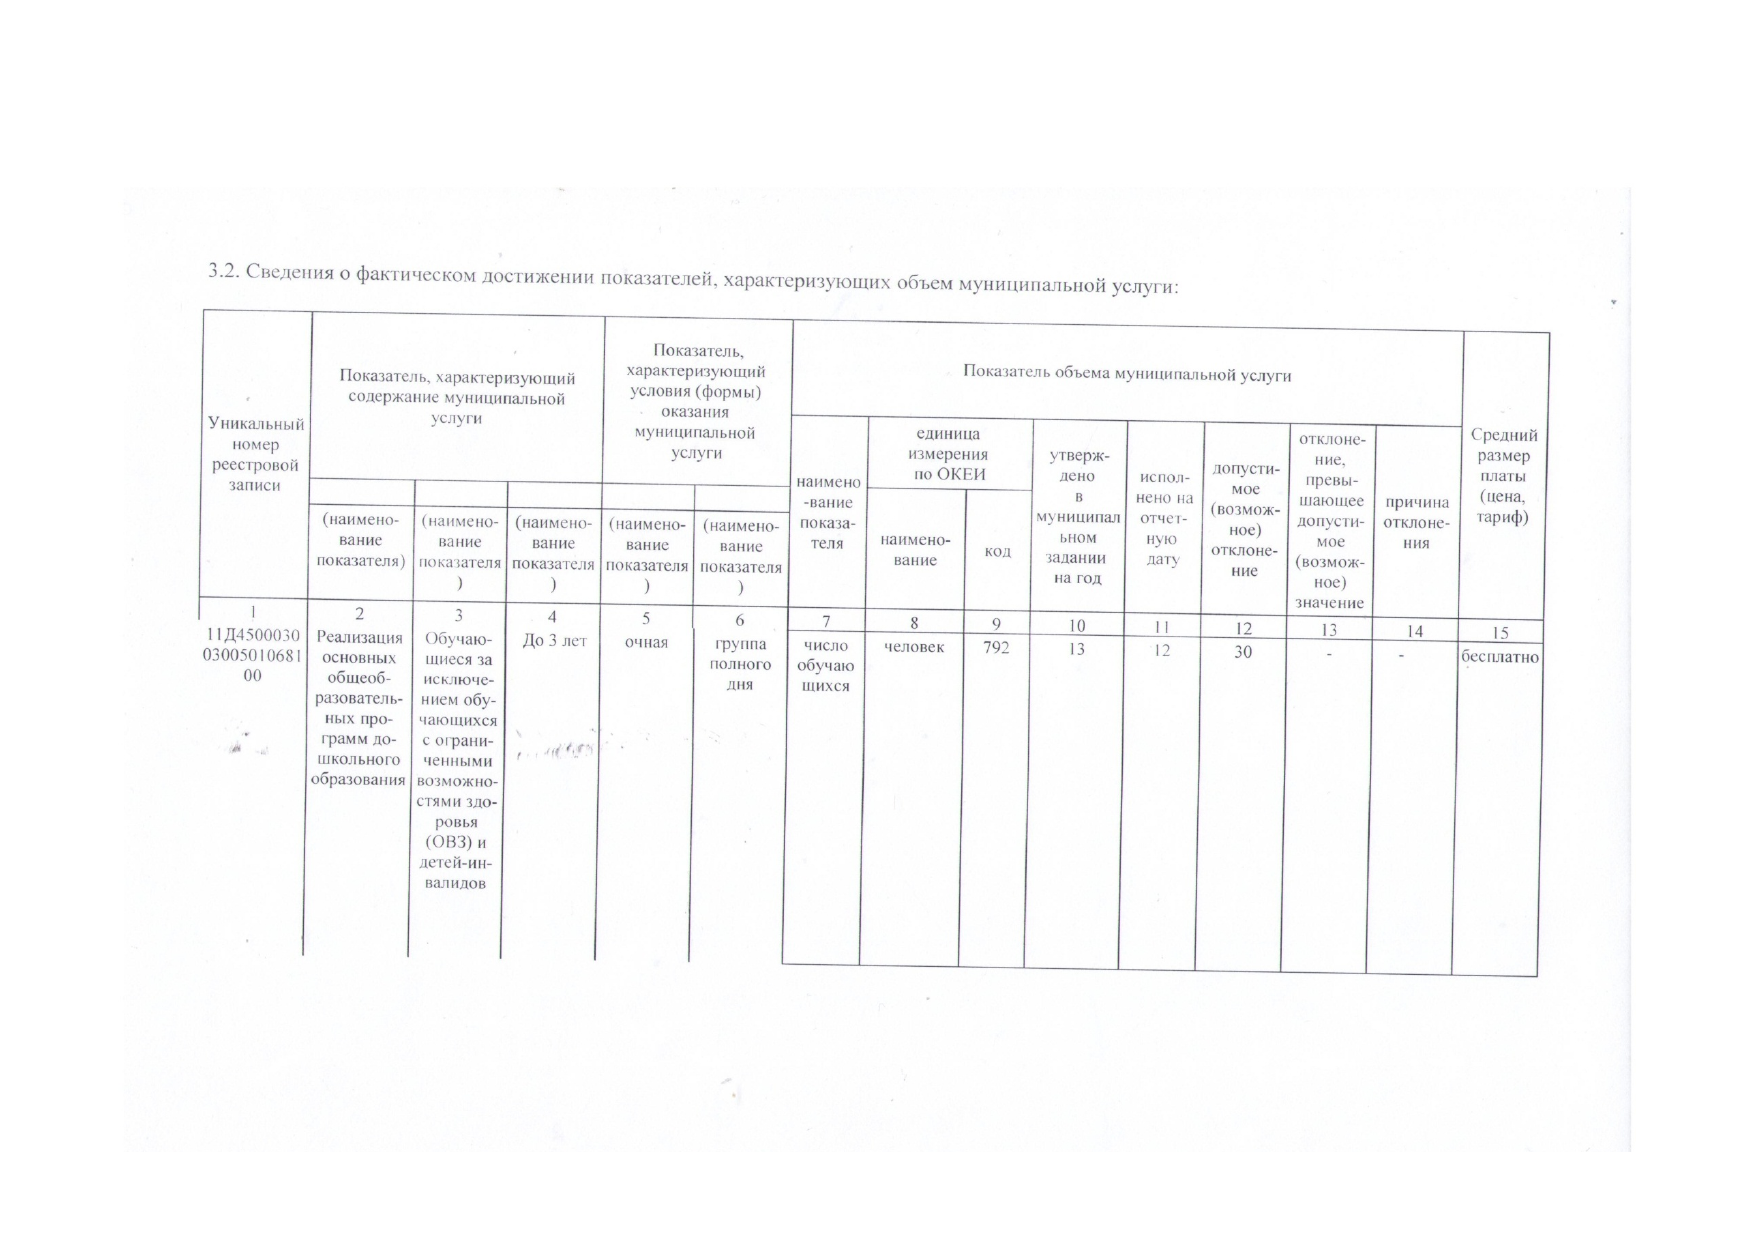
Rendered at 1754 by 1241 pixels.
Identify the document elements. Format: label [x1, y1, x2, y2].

picture [118, 177, 1636, 1152]
